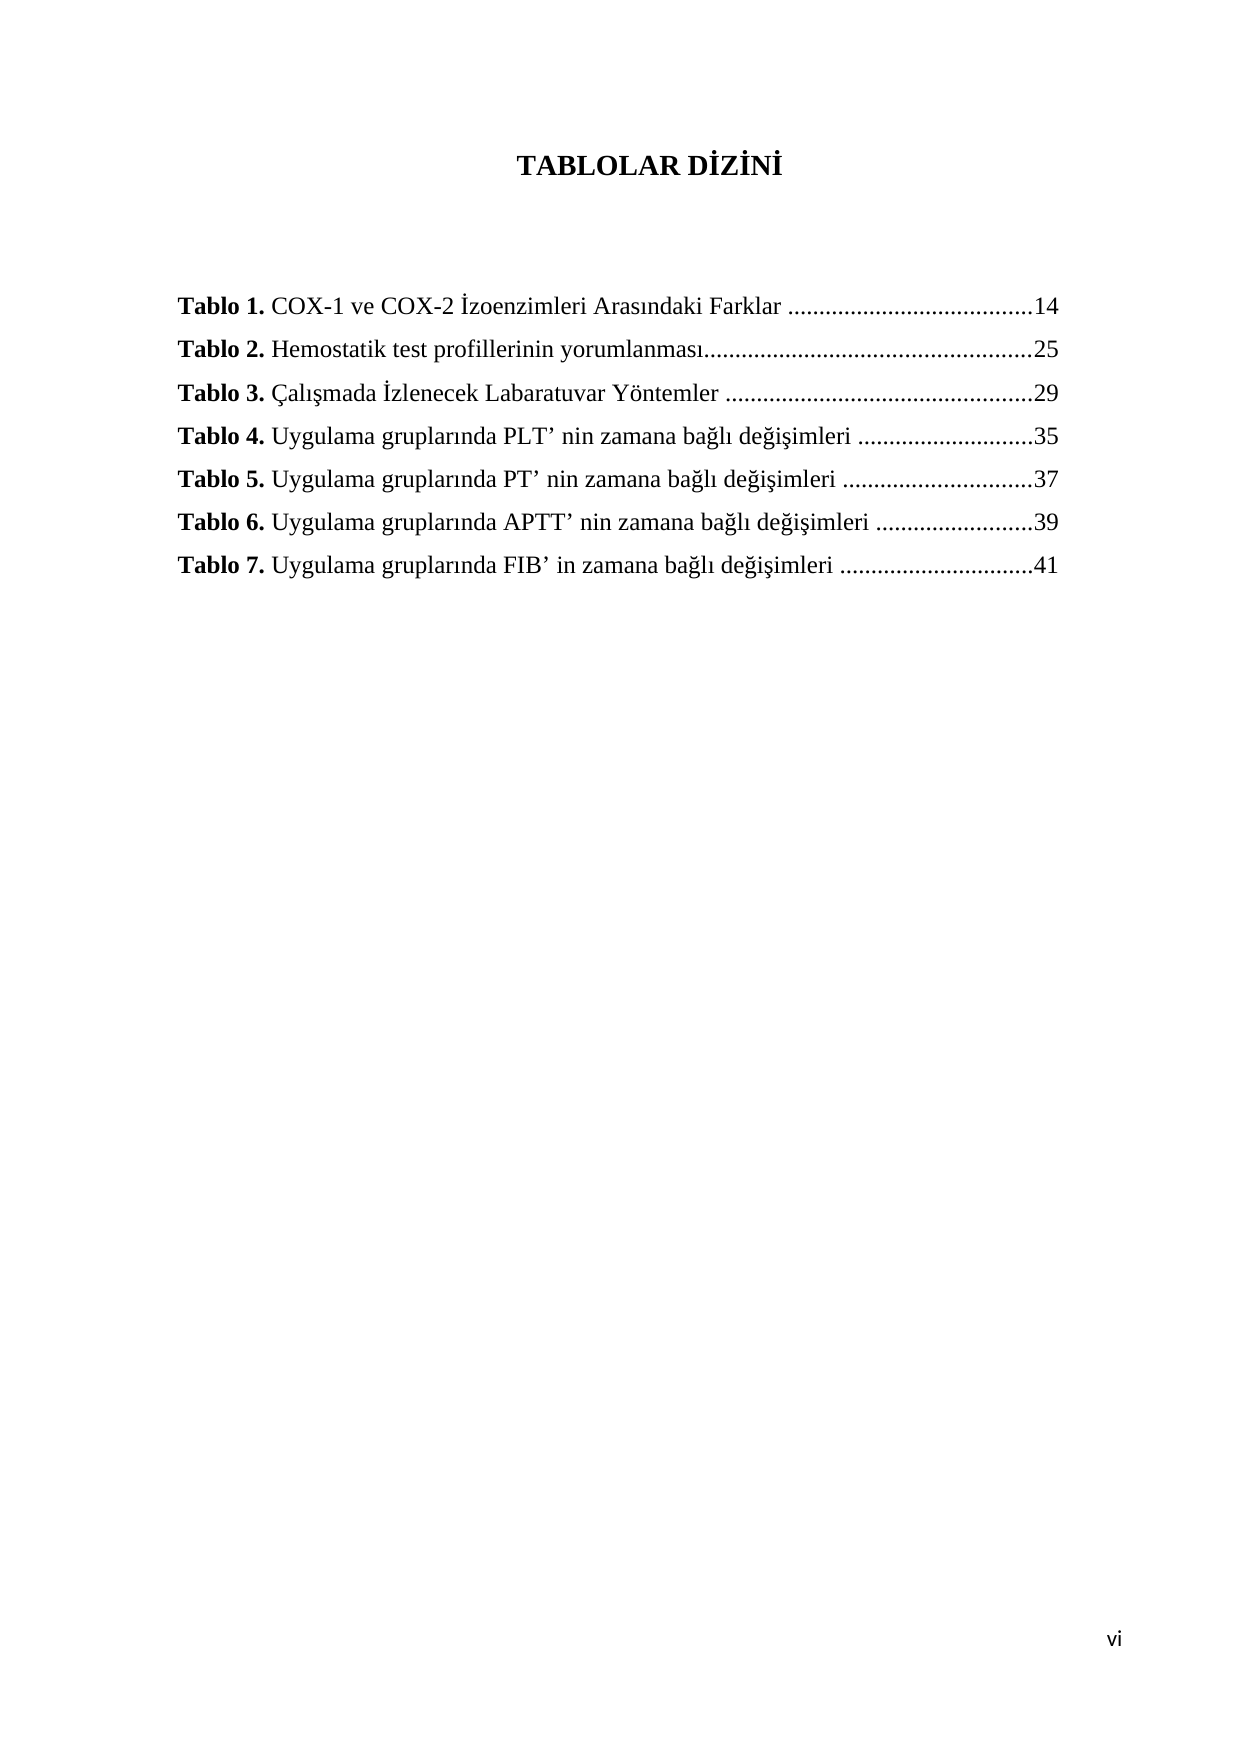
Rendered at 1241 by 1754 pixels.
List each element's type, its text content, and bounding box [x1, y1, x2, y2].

text Tablo 7. Uygulama gruplarında FIB’ in zamana bağlı değişimleri 41 [177, 550, 1122, 579]
text Tablo 2. Hemostatik test profillerinin yorumlanması 25 [177, 334, 1122, 363]
text TABLOLAR DİZİNİ [177, 148, 1122, 181]
text Tablo 6. Uygulama gruplarında APTT’ nin zamana bağlı değişimleri 39 [177, 507, 1122, 536]
text Tablo 1. COX-1 ve COX-2 İzoenzimleri Arasındaki Farklar 14 [177, 291, 1122, 320]
text Tablo 4. Uygulama gruplarında PLT’ nin zamana bağlı değişimleri 35 [177, 421, 1122, 449]
text Tablo 3. Çalışmada İzlenecek Labaratuvar Yöntemler 29 [177, 378, 1122, 406]
text Tablo 5. Uygulama gruplarında PT’ nin zamana bağlı değişimleri 37 [177, 464, 1122, 493]
